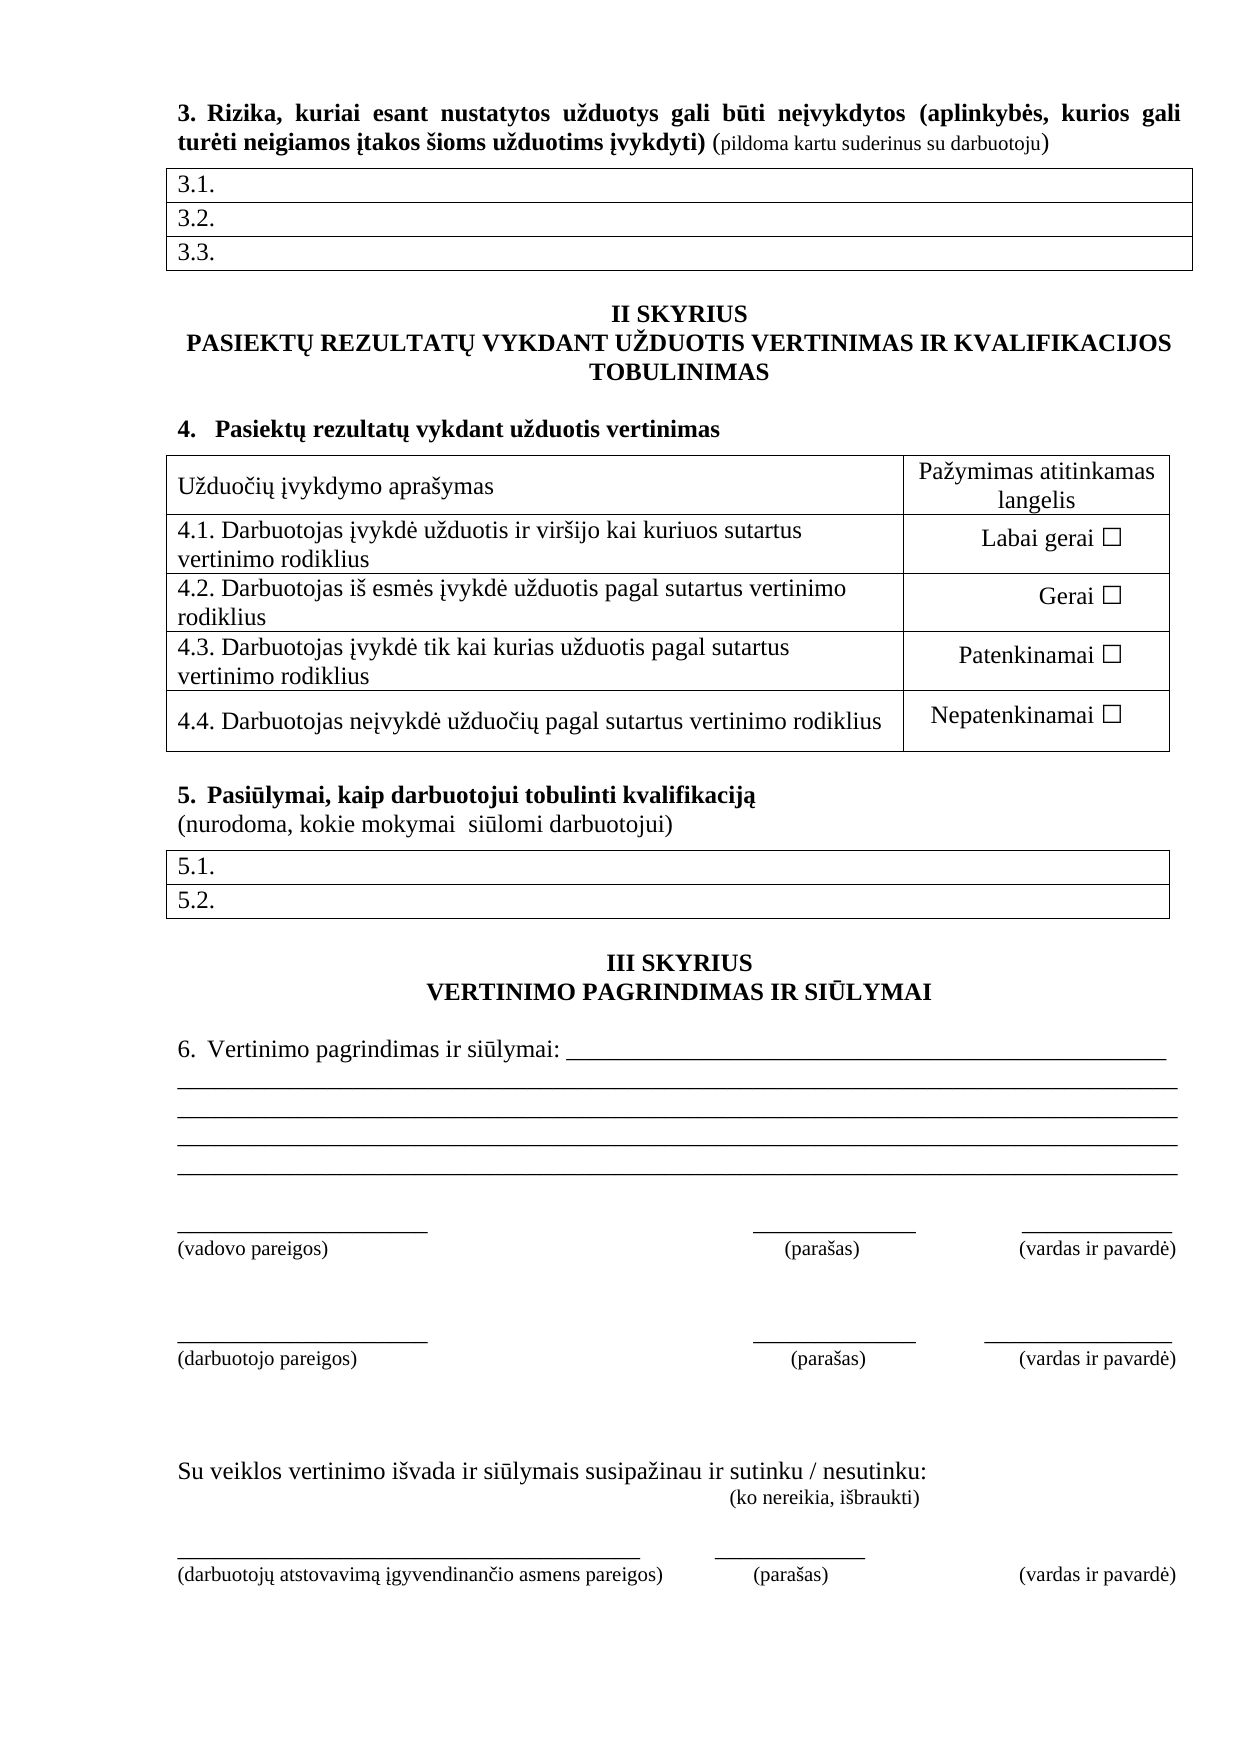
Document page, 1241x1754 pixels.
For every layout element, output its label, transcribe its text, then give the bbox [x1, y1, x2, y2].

table_cell 4.4. Darbuotojas neįvykdė užduočių pagal sutartus vertinimo rodiklius [167, 691, 903, 751]
text (darbuotojo pareigos) (parašas) (vardas ir pavardė) [177, 1346, 1181, 1370]
text PASIEKTŲ REZULTATŲ VYKDANT UŽDUOTIS VERTINIMAS IR KVALIFIKACIJOS [177, 328, 1181, 357]
table_cell 3.2. [167, 203, 1192, 236]
table_header Užduočių įvykdymo aprašymas [167, 456, 903, 514]
text 4. Pasiektų rezultatų vykdant užduotis vertinimas [177, 414, 1181, 443]
text VERTINIMO PAGRINDIMAS IR SIŪLYMAI [177, 977, 1181, 1006]
table_cell Labai gerai ☐ [904, 515, 1169, 572]
table_cell 3.3. [167, 237, 1192, 270]
table_cell 4.1. Darbuotojas įvykdė užduotis ir viršijo kai kuriuos sutartus vertinimo rodiklius [167, 515, 903, 572]
text Su veiklos vertinimo išvada ir siūlymais susipažinau ir sutinku / nesutinku: [177, 1456, 1181, 1485]
text TOBULINIMAS [177, 357, 1181, 386]
table_cell 5.2. [167, 885, 1169, 918]
text III SKYRIUS [177, 948, 1181, 977]
table_header 3.1. [167, 169, 1192, 202]
table_cell 4.2. Darbuotojas iš esmės įvykdė užduotis pagal sutartus vertinimo rodiklius [167, 574, 903, 631]
text II SKYRIUS [177, 299, 1181, 328]
table_cell 4.3. Darbuotojas įvykdė tik kai kurias užduotis pagal sutartus vertinimo rodiklius [167, 632, 903, 689]
table_cell Nepatenkinamai ☐ [904, 691, 1169, 751]
text ____________________ _____________ _______________ [177, 1317, 1181, 1346]
table_header 5.1. [167, 851, 1169, 884]
table_header Pažymimas atitinkamas langelis [904, 456, 1169, 514]
table_cell Gerai ☐ [904, 574, 1169, 631]
text (nurodoma, kokie mokymai siūlomi darbuotojui) [177, 809, 1181, 838]
text (vadovo pareigos) (parašas) (vardas ir pavardė) [177, 1236, 1181, 1259]
text (ko nereikia, išbraukti) [177, 1485, 1181, 1509]
text ____________________ _____________ ____________ [177, 1207, 1181, 1236]
text 3. Rizika, kuriai esant nustatytos užduotys gali būti neįvykdytos (aplinkybės, kurios gali turėti neigiamos įtakos šioms užduotims įvykdyti) (pildoma kartu suderinus su darbuotoju) [177, 98, 1181, 156]
text (darbuotojų atstovavimą įgyvendinančio asmens pareigos) (parašas) (vardas ir pavardė) [177, 1562, 1181, 1586]
text _____________________________________ ____________ [177, 1533, 1181, 1562]
text 5. Pasiūlymai, kaip darbuotojui tobulinti kvalifikaciją [177, 781, 1181, 809]
text 6. Vertinimo pagrindimas ir siūlymai: ________________________________________________ [177, 1034, 1181, 1063]
text ________________________________________________________________________________________________________________________________________________________________________________________________________________________________________________________________________________________________________________________________ [177, 1063, 1181, 1178]
table_cell Patenkinamai ☐ [904, 632, 1169, 689]
